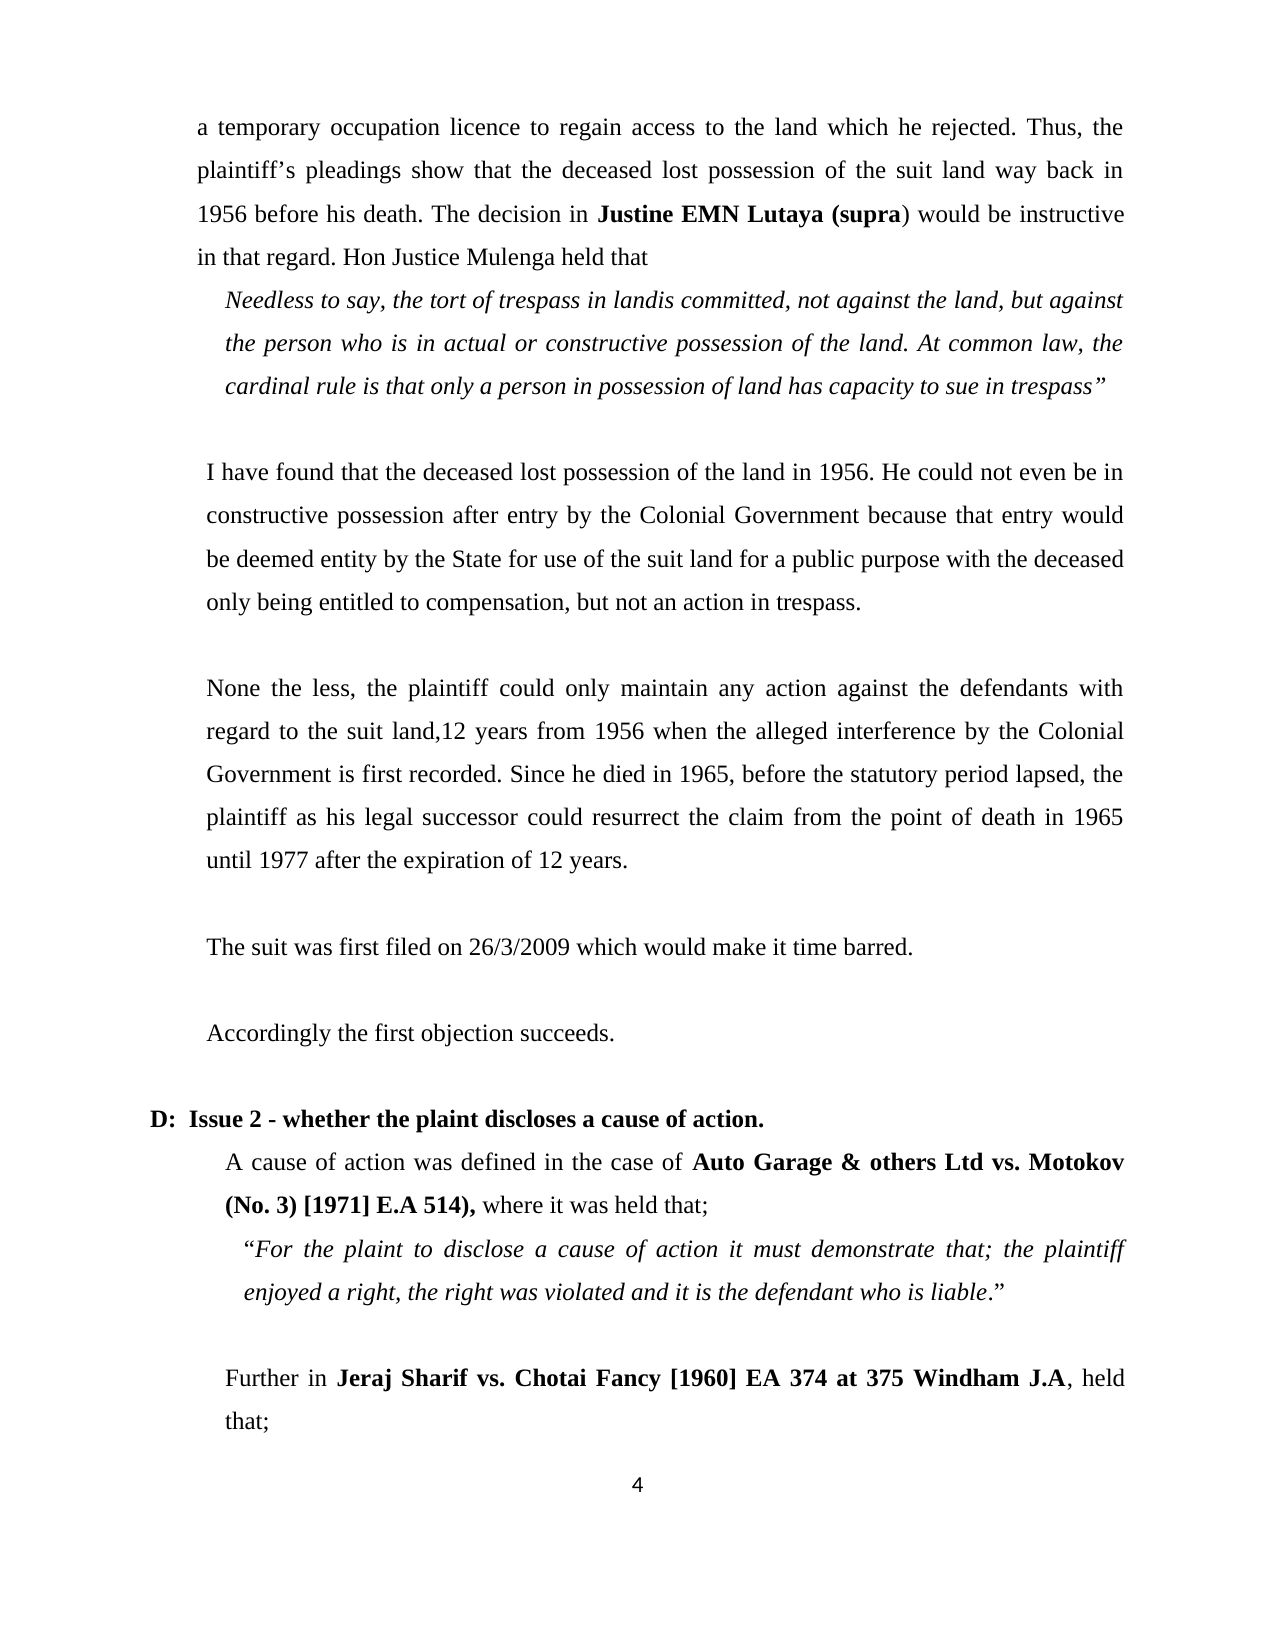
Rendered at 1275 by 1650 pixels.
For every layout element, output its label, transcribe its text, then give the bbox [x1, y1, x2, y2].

text “For the plaint to disclose a cause of action it must demonstrate that; the plaintiff enjoyed a right, the right was violated and it is the defendant who is liable.” [244, 1234, 1125, 1306]
text A cause of action was defined in the case of Auto Garage & others Ltd vs. Motokov (No. 3) [1971] E.A 514), where it was held that; [225, 1147, 1125, 1219]
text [197, 112, 1125, 271]
text Further in Jeraj Sharif vs. Chotai Fancy [1960] EA 374 at 375 Windham J.A, held that; [225, 1363, 1125, 1435]
text Needless to say, the tort of trespass in landis committed, not against the land, but against the person who is in actual or constructive possession of the land. At common law, the cardinal rule is that only a person in possession of land has capacity to sue in trespass” [225, 285, 1125, 400]
text I have found that the deceased lost possession of the land in 1956. He could not even be in constructive possession after entry by the Colonial Government because that entry would be deemed entity by the State for use of the suit land for a public purpose with the deceased only being entitled to compensation, but not an action in trespass. [206, 457, 1125, 616]
text Accordingly the first objection succeeds. [150, 1018, 1125, 1047]
text D: Issue 2 - whether the plaint discloses a cause of action. [150, 1104, 1125, 1133]
text None the less, the plaintiff could only maintain any action against the defendants with regard to the suit land,12 years from 1956 when the alleged interference by the Colonial Government is first recorded. Since he died in 1965, before the statutory period lapsed, the plaintiff as his legal successor could resurrect the claim from the point of death in 1965 until 1977 after the expiration of 12 years. [206, 673, 1125, 874]
text The suit was first filed on 26/3/2009 which would make it time barred. [206, 932, 1125, 961]
